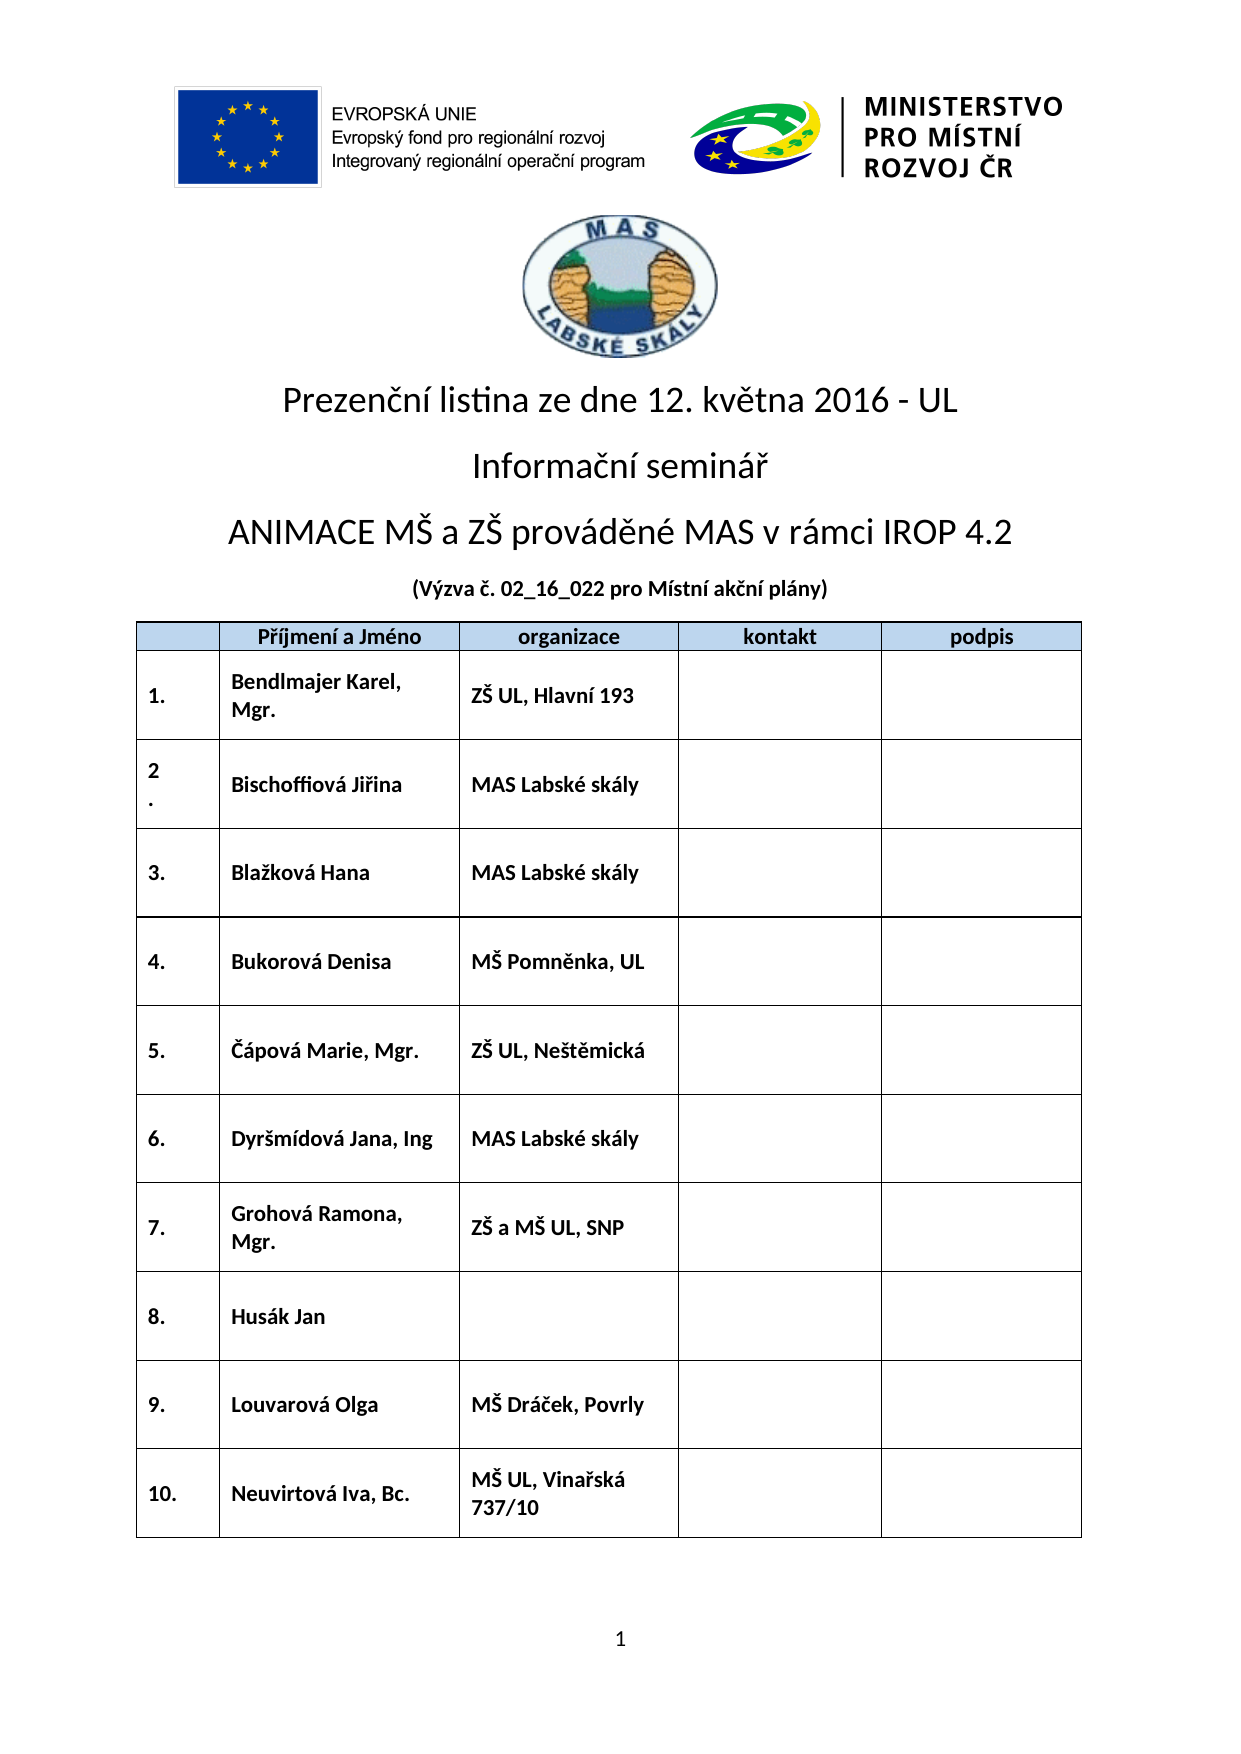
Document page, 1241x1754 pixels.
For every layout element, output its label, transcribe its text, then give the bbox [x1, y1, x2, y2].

table_header podpis [882, 623, 1081, 650]
table_cell MAS Labské skály [460, 829, 678, 916]
table_cell [679, 918, 881, 1005]
table_cell [882, 1006, 1081, 1094]
table_cell 2. [137, 740, 219, 828]
table_cell [882, 1361, 1081, 1448]
table_cell Bischoffiová Jiřina [220, 740, 459, 828]
table_cell Blažková Hana [220, 829, 459, 916]
table_cell Čápová Marie, Mgr. [220, 1006, 459, 1094]
table_header [137, 623, 219, 650]
table_cell [882, 918, 1081, 1005]
table_cell [882, 1183, 1081, 1271]
table_cell [679, 740, 881, 828]
table_cell [882, 740, 1081, 828]
table_cell [679, 1095, 881, 1182]
table_cell MAS Labské skály [460, 740, 678, 828]
table_cell [882, 829, 1081, 916]
table_cell Grohová Ramona, Mgr. [220, 1183, 459, 1271]
table_cell [460, 1272, 678, 1359]
table_header Příjmení a Jméno [220, 623, 459, 650]
table_cell Bukorová Denisa [220, 918, 459, 1005]
table_cell [882, 1272, 1081, 1359]
table_cell [679, 1183, 881, 1271]
table_cell 1. [137, 651, 219, 739]
table_cell [679, 1361, 881, 1448]
table_cell [679, 1449, 881, 1537]
table_cell 5. [137, 1006, 219, 1094]
text (Výzva č. 02_16_022 pro Místní akční plány) [148, 574, 1093, 602]
table_cell Neuvirtová Iva, Bc. [220, 1449, 459, 1537]
table_cell 9. [137, 1361, 219, 1448]
table_cell MŠ Pomněnka, UL [460, 918, 678, 1005]
table_cell ZŠ a MŠ UL, SNP [460, 1183, 678, 1271]
table_header kontakt [679, 623, 881, 650]
table_cell MŠ Dráček, Povrly [460, 1361, 678, 1448]
text Prezenční listina ze dne 12. května 2016 - UL [148, 376, 1093, 422]
table_cell 8. [137, 1272, 219, 1359]
table_cell 3. [137, 829, 219, 916]
table_cell Bendlmajer Karel, Mgr. [220, 651, 459, 739]
text Informační seminář [148, 442, 1093, 488]
table_cell ZŠ UL, Neštěmická [460, 1006, 678, 1094]
table_cell MŠ UL, Vinařská 737/10 [460, 1449, 678, 1537]
table_cell Louvarová Olga [220, 1361, 459, 1448]
picture [147, 59, 1093, 358]
table_cell [882, 1095, 1081, 1182]
table_cell 7. [137, 1183, 219, 1271]
table_cell Husák Jan [220, 1272, 459, 1359]
table_header organizace [460, 623, 678, 650]
table_cell [882, 1449, 1081, 1537]
table_cell 4. [137, 918, 219, 1005]
table_cell ZŠ UL, Hlavní 193 [460, 651, 678, 739]
table_cell Dyršmídová Jana, Ing [220, 1095, 459, 1182]
table_cell 6. [137, 1095, 219, 1182]
table_cell MAS Labské skály [460, 1095, 678, 1182]
table_cell [679, 1272, 881, 1359]
table_cell [679, 829, 881, 916]
table_cell [882, 651, 1081, 739]
table_cell [679, 651, 881, 739]
table_cell [679, 1006, 881, 1094]
table_cell 10. [137, 1449, 219, 1537]
text ANIMACE MŠ a ZŠ prováděné MAS v rámci IROP 4.2 [148, 508, 1093, 554]
